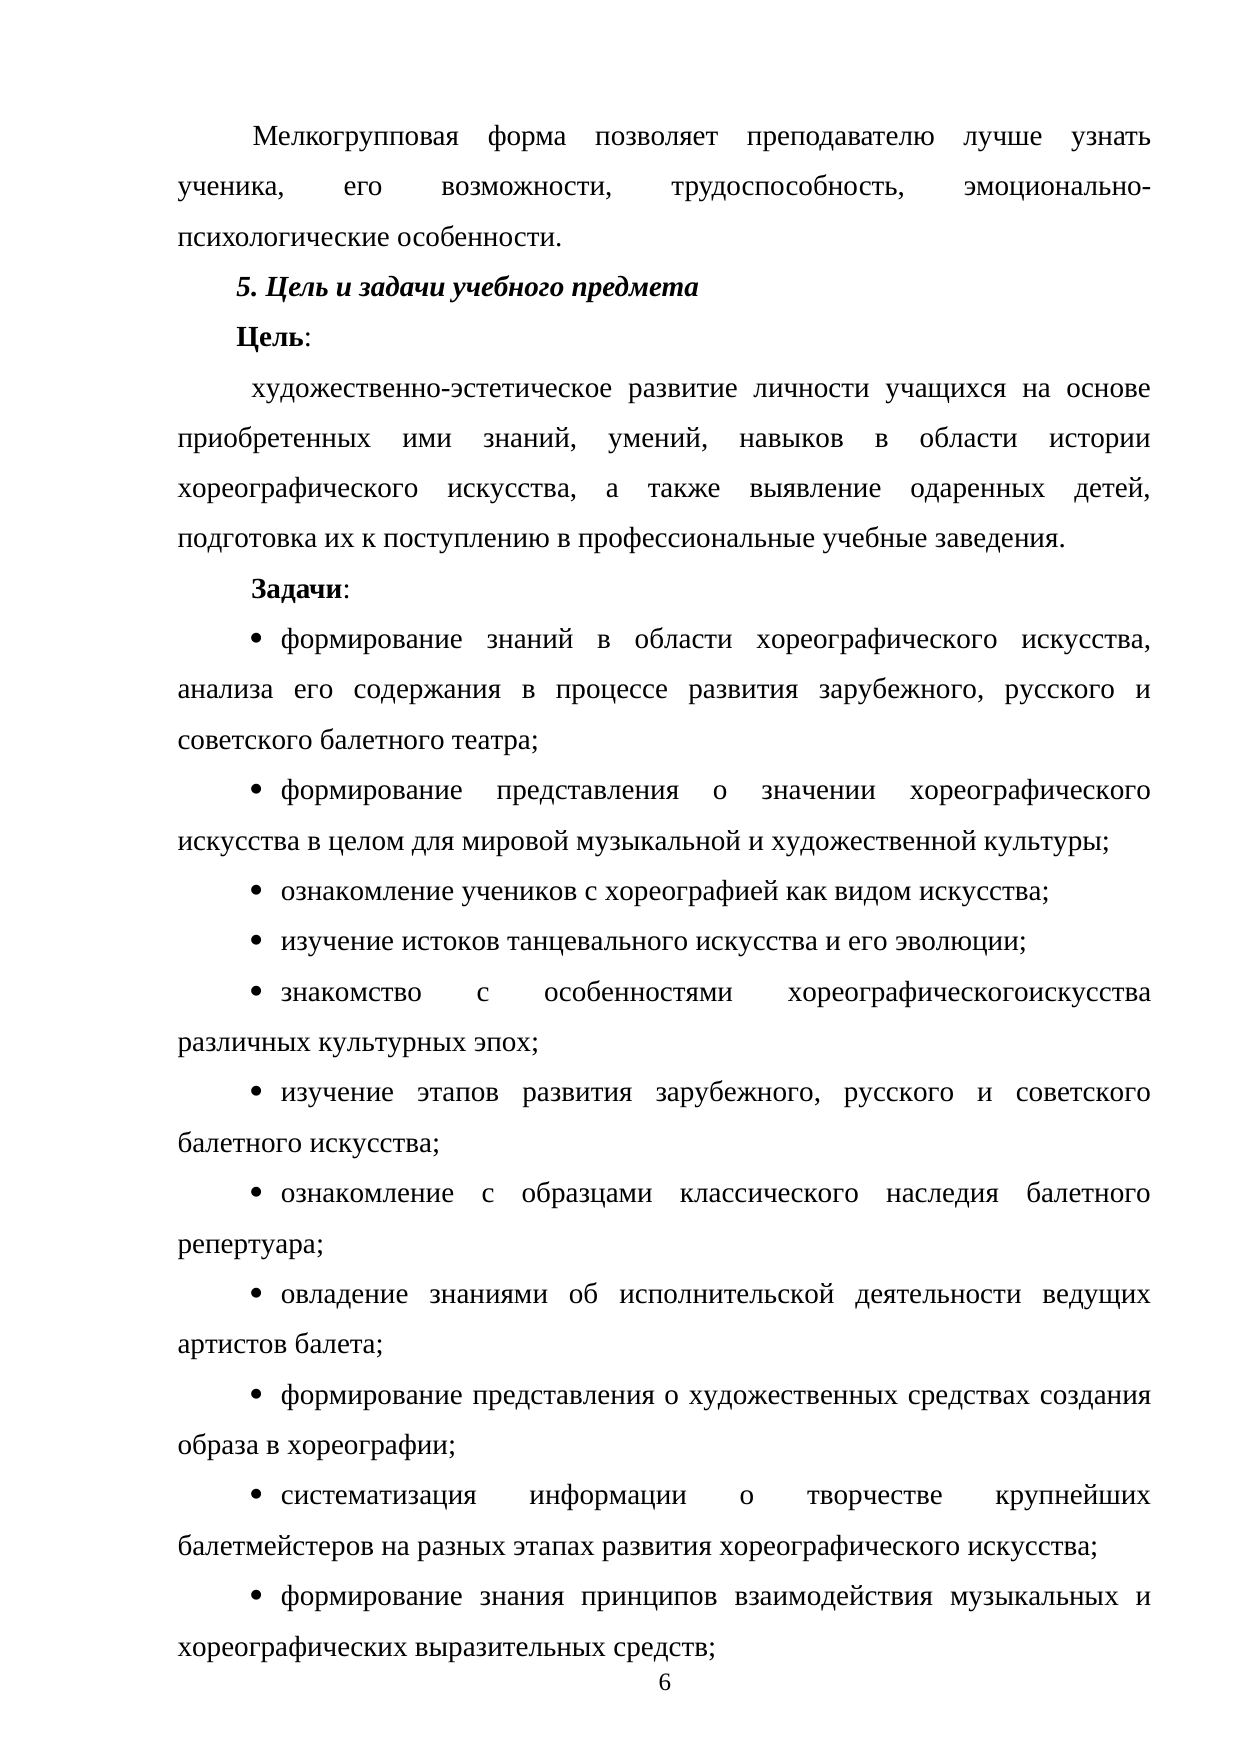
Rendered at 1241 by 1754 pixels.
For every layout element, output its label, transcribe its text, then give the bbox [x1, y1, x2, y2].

list овладение знаниями об исполнительской деятельности ведущих артистов балета; [177, 1276, 1152, 1360]
list формирование знаний в области хореографического искусства, анализа его содержания в процессе развития зарубежного, русского и советского балетного театра; [177, 621, 1152, 756]
list ознакомление с образцами классического наследия балетного репертуара; [177, 1175, 1152, 1259]
list формирование знания принципов взаимодействия музыкальных и хореографических выразительных средств; [177, 1578, 1152, 1662]
text Мелкогрупповая форма позволяет преподавателю лучше узнать ученика, его возможности, трудоспособность, эмоционально-психологические особенности. [177, 118, 1152, 252]
list ознакомление учеников с хореографией как видом искусства; [177, 873, 1152, 907]
list формирование представления о художественных средствах создания образа в хореографии; [177, 1377, 1152, 1461]
list художественно-эстетическое развитие личности учащихся на основе приобретенных ими знаний, умений, навыков в области истории хореографического искусства, а также выявление одаренных детей, подготовка их к поступлению в профессиональные учебные заведения. [177, 370, 1152, 554]
list изучение этапов развития зарубежного, русского и советского балетного искусства; [177, 1074, 1152, 1158]
list знакомство с особенностями хореографическогоискусства различных культурных эпох; [177, 974, 1152, 1058]
list изучение истоков танцевального искусства и его эволюции; [177, 923, 1152, 957]
text Цель: [177, 319, 1152, 353]
text 5. Цель и задачи учебного предмета [177, 269, 1152, 303]
text Задачи: [251, 571, 1152, 604]
list формирование представления о значении хореографического искусства в целом для мировой музыкальной и художественной культуры; [177, 772, 1152, 856]
list систематизация информации о творчестве крупнейших балетмейстеров на разных этапах развития хореографического искусства; [177, 1477, 1152, 1561]
